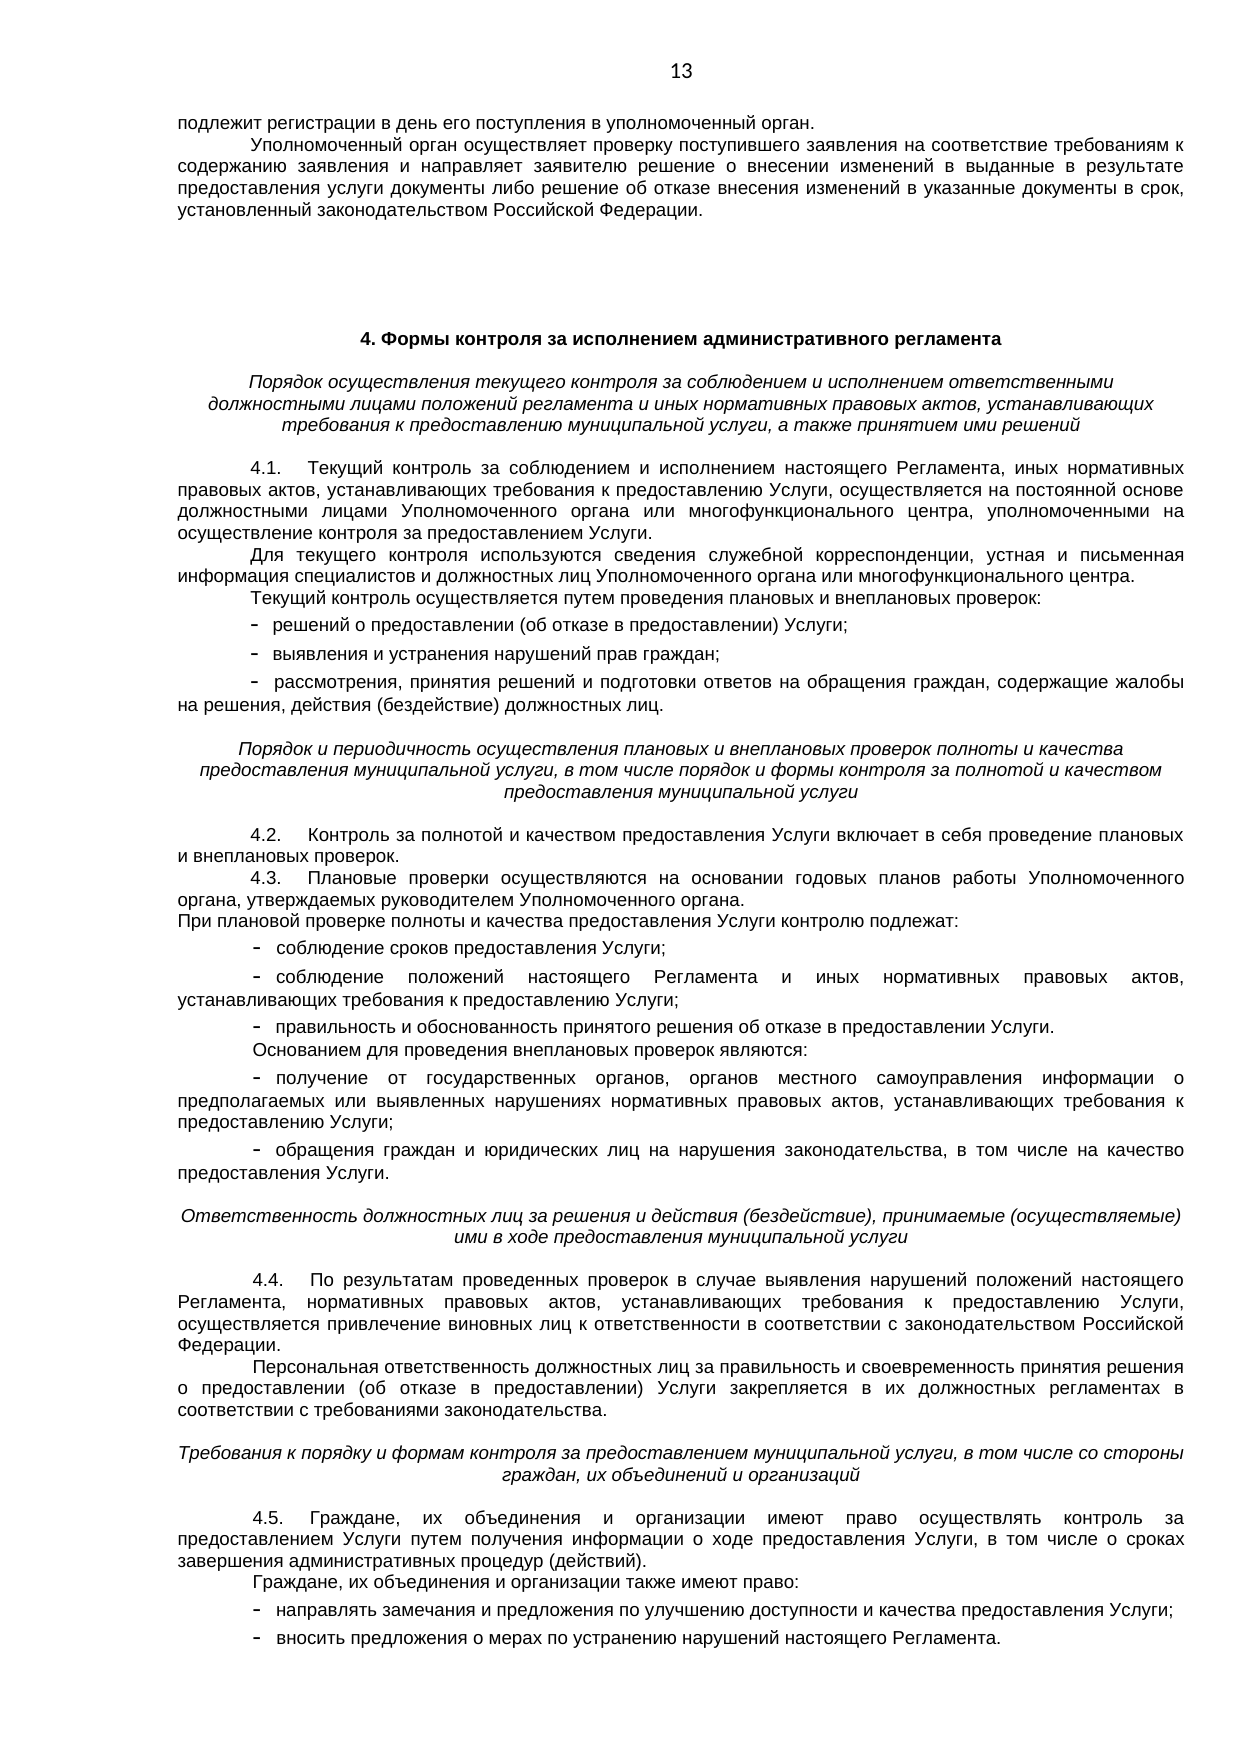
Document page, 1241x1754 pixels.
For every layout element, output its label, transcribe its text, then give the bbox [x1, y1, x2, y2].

text Текущий контроль осуществляется путем проведения плановых и внеплановых проверок: [177, 586, 1185, 608]
text Для текущего контроля используются сведения служебной корреспонденции, устная и письменная информация специалистов и должностных лиц Уполномоченного органа или многофункционального центра. [177, 543, 1185, 586]
text Требования к порядку и формам контроля за предоставлением муниципальной услуги, в том числе со стороны граждан, их объединений и организаций [177, 1442, 1185, 1485]
text Ответственность должностных лиц за решения и действия (бездействие), принимаемые (осуществляемые) ими в ходе предоставления муниципальной услуги [177, 1204, 1185, 1248]
list правильность и обоснованность принятого решения об отказе в предоставлении Услуги. [177, 1011, 1185, 1039]
list обращения граждан и юридических лиц на нарушения законодательства, в том числе на качество предоставления Услуги. [177, 1133, 1185, 1183]
text Персональная ответственность должностных лиц за правильность и своевременность принятия решения о предоставлении (об отказе в предоставлении) Услуги закрепляется в их должностных регламентах в соответствии с требованиями законодательства. [177, 1356, 1185, 1420]
text При плановой проверке полноты и качества предоставления Услуги контролю подлежат: [177, 910, 1185, 931]
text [177, 112, 1185, 134]
text Уполномоченный орган осуществляет проверку поступившего заявления на соответствие требованиям к содержанию заявления и направляет заявителю решение о внесении изменений в выданные в результате предоставления услуги документы либо решение об отказе внесения изменений в указанные документы в срок, установленный законодательством Российской Федерации. [177, 134, 1185, 220]
list Контроль за полнотой и качеством предоставления Услуги включает в себя проведение плановых и внеплановых проверок. [177, 824, 1185, 867]
text Граждане, их объединения и организации также имеют право: [177, 1571, 1185, 1593]
list Текущий контроль за соблюдением и исполнением настоящего Регламента, иных нормативных правовых актов, устанавливающих требования к предоставлению Услуги, осуществляется на постоянной основе должностными лицами Уполномоченного органа или многофункционального центра, уполномоченными на осуществление контроля за предоставлением Услуги. [177, 457, 1185, 543]
list соблюдение положений настоящего Регламента и иных нормативных правовых актов, устанавливающих требования к предоставлению Услуги; [177, 960, 1185, 1011]
list решений о предоставлении (об отказе в предоставлении) Услуги; [177, 608, 1185, 637]
list направлять замечания и предложения по улучшению доступности и качества предоставления Услуги; [177, 1593, 1185, 1621]
list соблюдение сроков предоставления Услуги; [177, 931, 1185, 960]
list рассмотрения, принятия решений и подготовки ответов на обращения граждан, содержащие жалобы на решения, действия (бездействие) должностных лиц. [177, 666, 1185, 716]
text 4. Формы контроля за исполнением административного регламента [177, 328, 1185, 349]
text Порядок осуществления текущего контроля за соблюдением и исполнением ответственными должностными лицами положений регламента и иных нормативных правовых актов, устанавливающих требования к предоставлению муниципальной услуги, а также принятием ими решений [177, 371, 1185, 436]
list получение от государственных органов, органов местного самоуправления информации о предполагаемых или выявленных нарушениях нормативных правовых актов, устанавливающих требования к предоставлению Услуги; [177, 1061, 1185, 1133]
list вносить предложения о мерах по устранению нарушений настоящего Регламента. [177, 1621, 1185, 1650]
text Основанием для проведения внеплановых проверок являются: [177, 1039, 1185, 1061]
list выявления и устранения нарушений прав граждан; [177, 637, 1185, 666]
list Плановые проверки осуществляются на основании годовых планов работы Уполномоченного органа, утверждаемых руководителем Уполномоченного органа. [177, 867, 1185, 910]
list Граждане, их объединения и организации имеют право осуществлять контроль за предоставлением Услуги путем получения информации о ходе предоставления Услуги, в том числе о сроках завершения административных процедур (действий). [177, 1506, 1185, 1571]
text Порядок и периодичность осуществления плановых и внеплановых проверок полноты и качества предоставления муниципальной услуги, в том числе порядок и формы контроля за полнотой и качеством предоставления муниципальной услуги [177, 737, 1185, 802]
list По результатам проведенных проверок в случае выявления нарушений положений настоящего Регламента, нормативных правовых актов, устанавливающих требования к предоставлению Услуги, осуществляется привлечение виновных лиц к ответственности в соответствии с законодательством Российской Федерации. [177, 1269, 1185, 1356]
